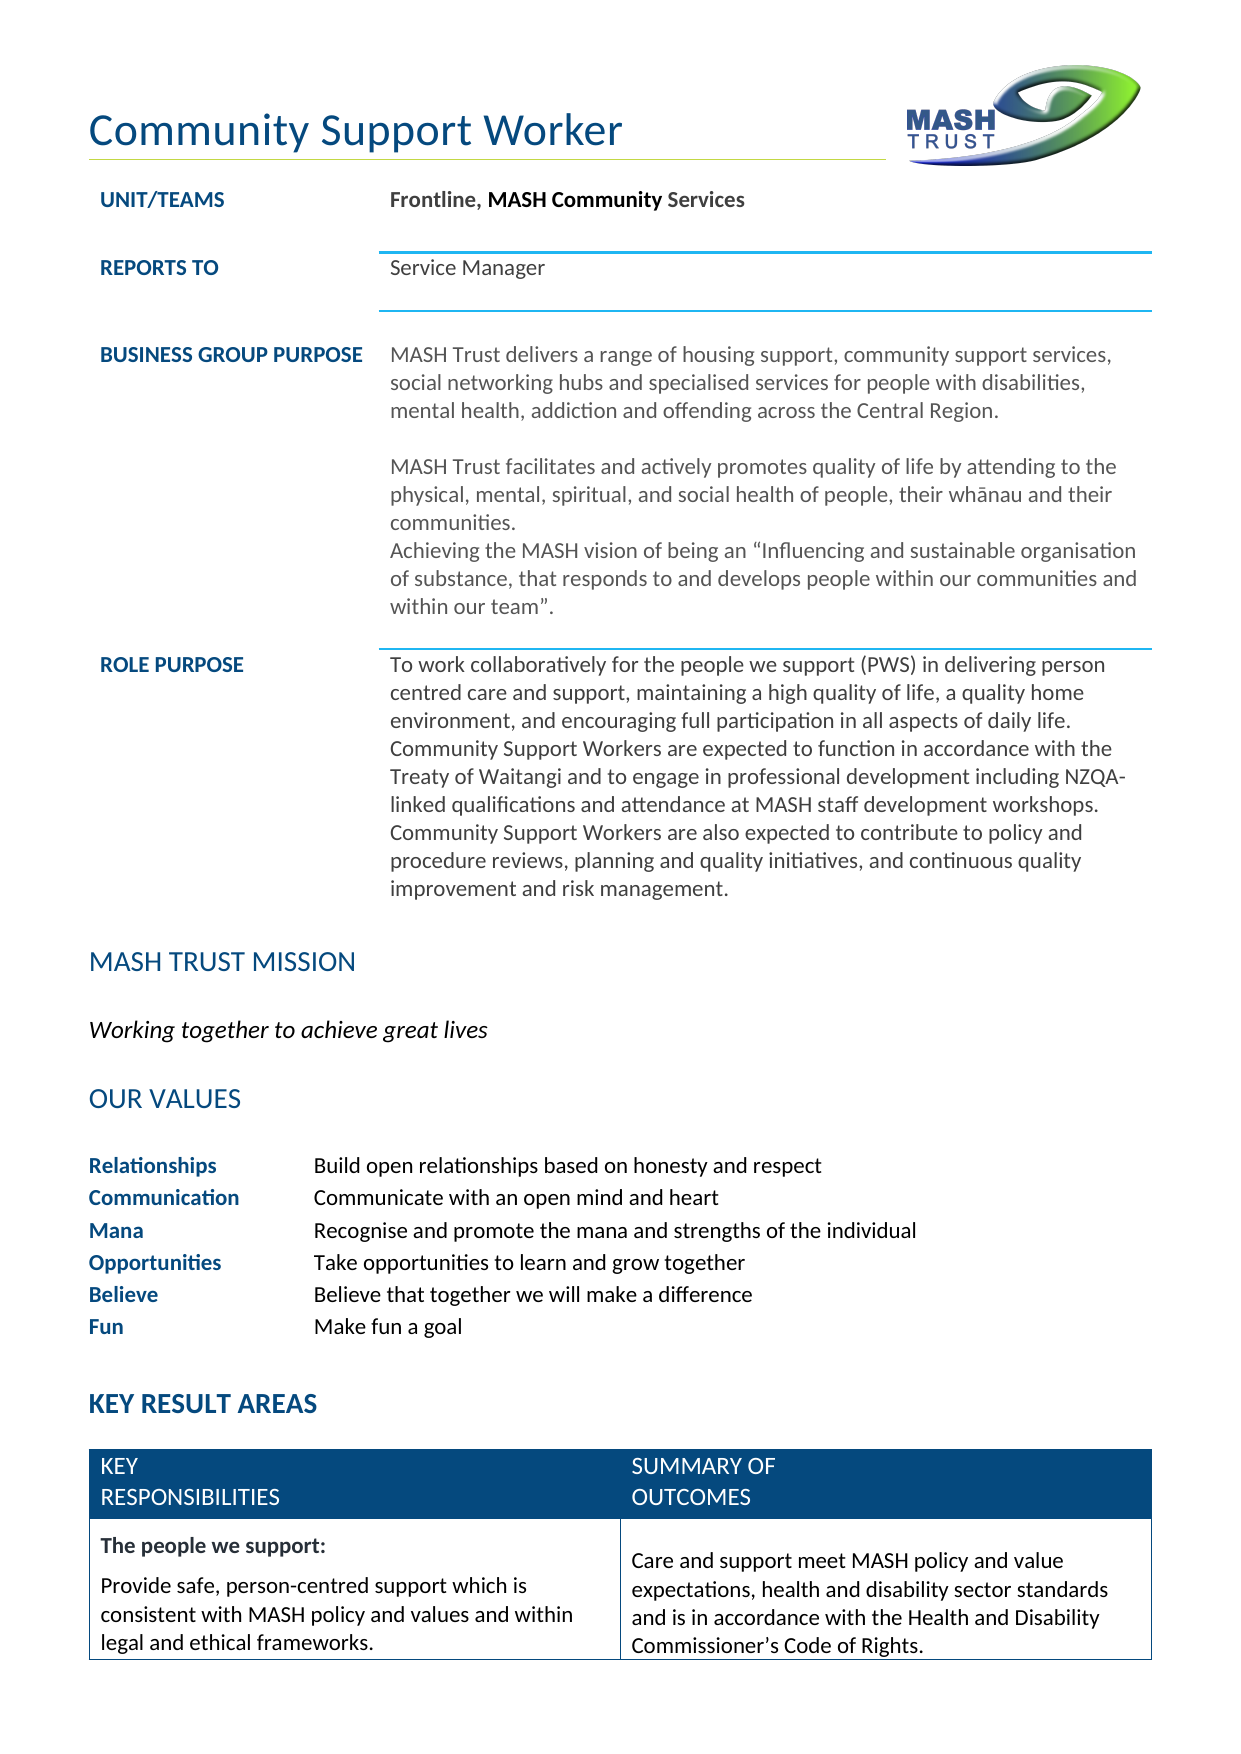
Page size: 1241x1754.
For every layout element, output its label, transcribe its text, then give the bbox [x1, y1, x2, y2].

table_header UNIT/TEAMS [89, 185, 378, 251]
list Believe Believe that together we will make a difference [89, 1280, 1152, 1308]
table_cell REPORTS TO [89, 251, 378, 309]
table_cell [621, 1519, 1151, 1659]
subtitle OUR VALUES [89, 1080, 1152, 1116]
list Opportunities Take opportunities to learn and grow together [89, 1248, 1152, 1276]
table_header Frontline, MASH Community Services [379, 185, 1152, 251]
table_cell To work collaboratively for the people we support (PWS) in delivering person centred care and support, maintaining a high quality of life, a quality home environment, and encouraging full participation in all aspects of daily life. Community Support Workers are expected to function in accordance with the Treaty of Waitangi and to engage in professional development including NZQA-linked qualifications and attendance at MASH staff development workshops. Community Support Workers are also expected to contribute to policy and procedure reviews, planning and quality initiatives, and continuous quality improvement and risk management. [379, 650, 1152, 943]
table_cell Service Manager [379, 254, 1152, 309]
list Communication Communicate with an open mind and heart [89, 1183, 1152, 1212]
picture [907, 65, 1141, 166]
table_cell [90, 1519, 620, 1659]
text Working together to achieve great lives [89, 1014, 1152, 1044]
table_header KEY RESPONSIBILITIES [90, 1450, 620, 1518]
list Mana Recognise and promote the mana and strengths of the individual [89, 1216, 1152, 1244]
table_cell BUSINESS GROUP PURPOSE [89, 310, 378, 648]
list Fun Make fun a goal [89, 1312, 1152, 1340]
table_cell MASH Trust delivers a range of housing support, community support services, social networking hubs and specialised services for people with disabilities, mental health, addiction and offending across the Central Region. MASH Trust facilitates and actively promotes quality of life by attending to the physical, mental, spiritual, and social health of people, their whānau and their communities. Achieving the MASH vision of being an “Influencing and sustainable organisation of substance, that responds to and develops people within our communities and within our team”. [379, 312, 1152, 648]
table_header SUMMARY OF OUTCOMES [621, 1450, 1151, 1518]
subtitle MASH TRUST MISSION [89, 943, 1152, 978]
list Relationships Build open relationships based on honesty and respect [89, 1151, 1152, 1179]
subtitle KEY RESULT AREAS [89, 1385, 1152, 1421]
table_cell ROLE PURPOSE [89, 648, 378, 943]
